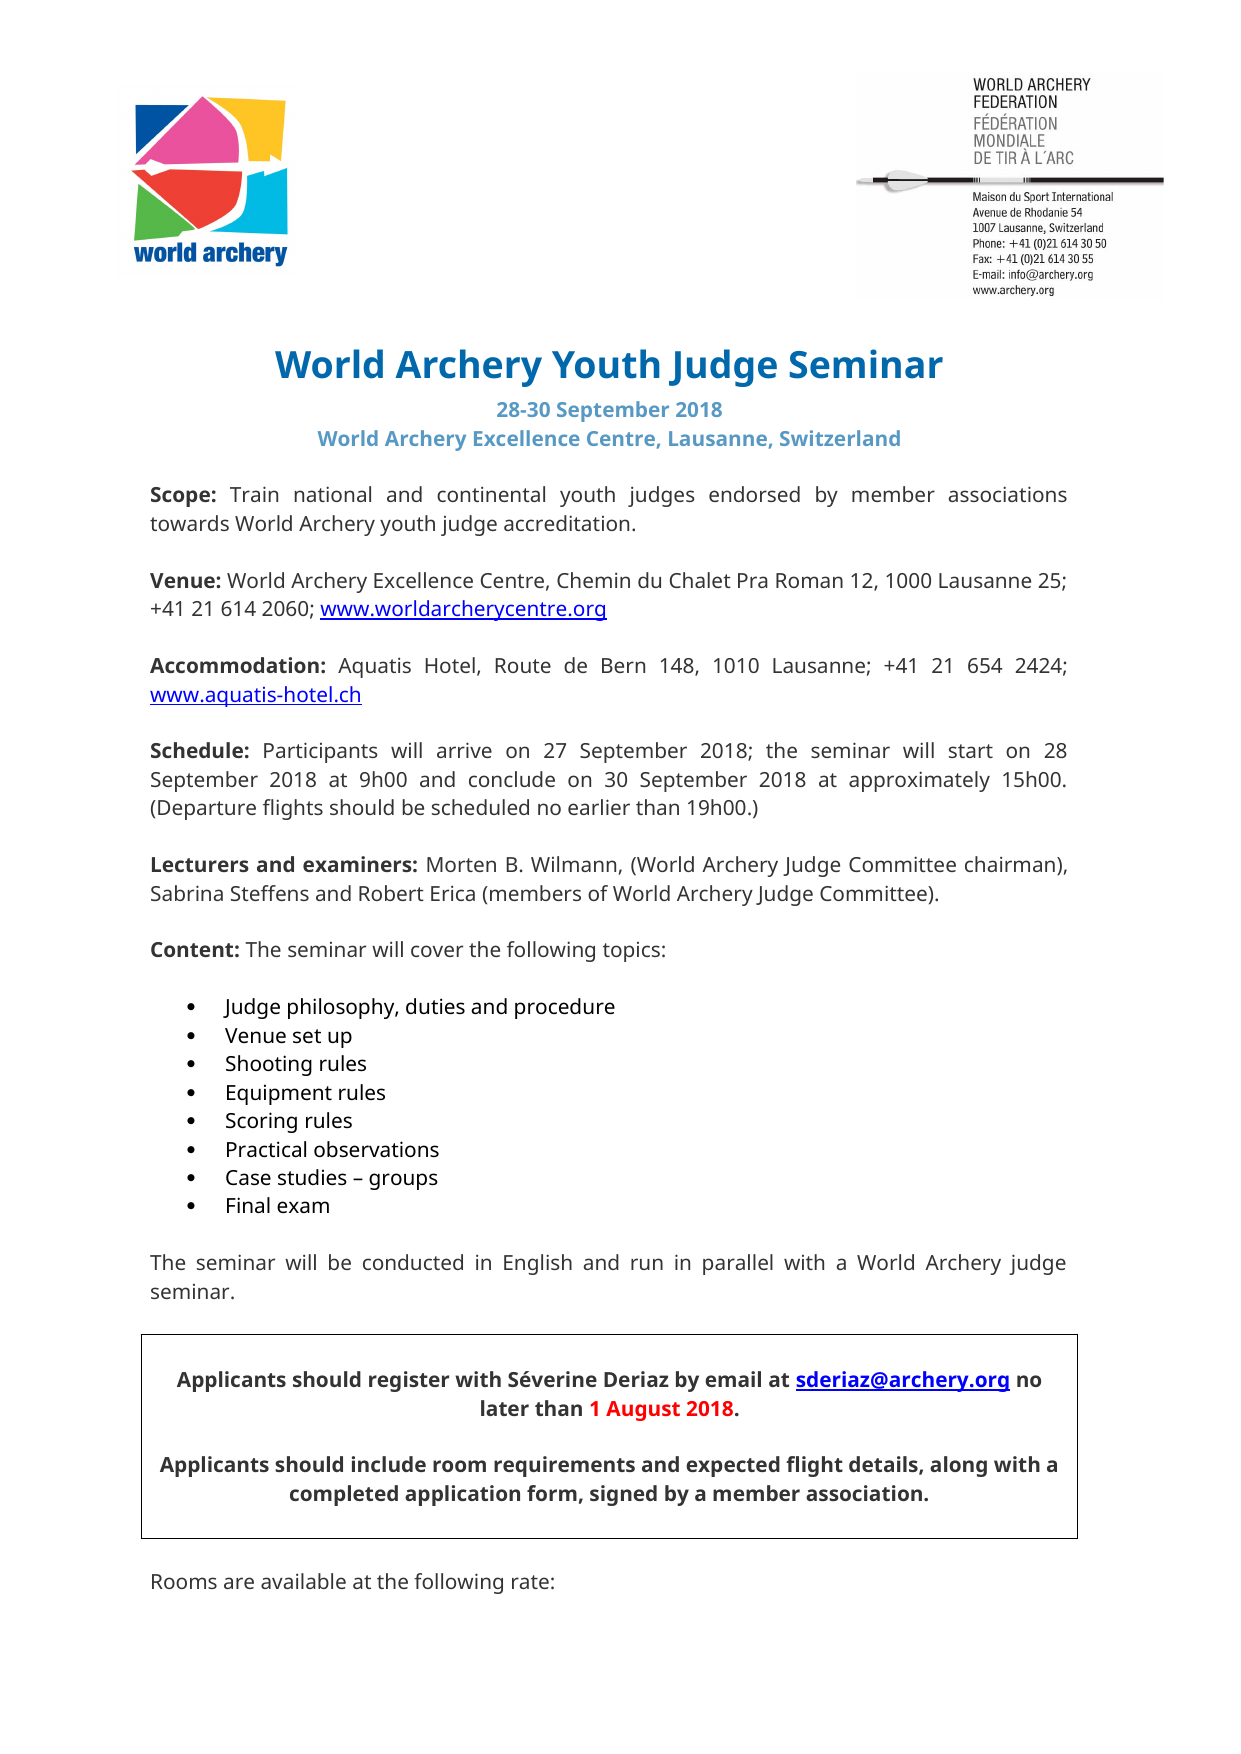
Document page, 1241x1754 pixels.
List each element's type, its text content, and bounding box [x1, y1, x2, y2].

list Venue set up [187, 1021, 1069, 1049]
picture [856, 71, 1164, 300]
picture [117, 85, 304, 278]
text Lecturers and examiners: Morten B. Wilmann, (World Archery Judge Committee chairman), Sabrina Steffens and Robert Erica (members of World Archery Judge Committee). [150, 850, 1069, 907]
text Content: The seminar will cover the following topics: [150, 936, 1069, 964]
list Practical observations [187, 1135, 1069, 1163]
text Schedule: Participants will arrive on 27 September 2018; the seminar will start on 28 September 2018 at 9h00 and conclude on 30 September 2018 at approximately 15h00. (Departure flights should be scheduled no earlier than 19h00.) [150, 737, 1069, 822]
list Shooting rules [187, 1049, 1069, 1078]
text 28-30 September 2018 [150, 395, 1069, 424]
text Venue: World Archery Excellence Centre, Chemin du Chalet Pra Roman 12, 1000 Lausanne 25; +41 21 614 2060; www.worldarcherycentre.org [150, 566, 1069, 623]
text Rooms are available at the following rate: [150, 1567, 1069, 1596]
text Applicants should include room requirements and expected flight details, along with a completed application form, signed by a member association. [150, 1451, 1069, 1507]
list Final exam [187, 1192, 1069, 1220]
list Judge philosophy, duties and procedure [187, 992, 1069, 1021]
list Scoring rules [187, 1106, 1069, 1135]
text Applicants should register with Séverine Deriaz by email at sderiaz@archery.org no later than 1 August 2018. [150, 1365, 1069, 1422]
list Case studies – groups [187, 1163, 1069, 1192]
text The seminar will be conducted in English and run in parallel with a World Archery judge seminar. [150, 1248, 1069, 1305]
subtitle World Archery Youth Judge Seminar [150, 338, 1069, 389]
text Accommodation: Aquatis Hotel, Route de Bern 148, 1010 Lausanne; +41 21 654 2424; www.aquatis-hotel.ch [150, 651, 1069, 708]
text World Archery Excellence Centre, Lausanne, Switzerland [150, 424, 1069, 452]
text Scope: Train national and continental youth judges endorsed by member associations towards World Archery youth judge accreditation. [150, 481, 1069, 537]
list Equipment rules [187, 1078, 1069, 1106]
